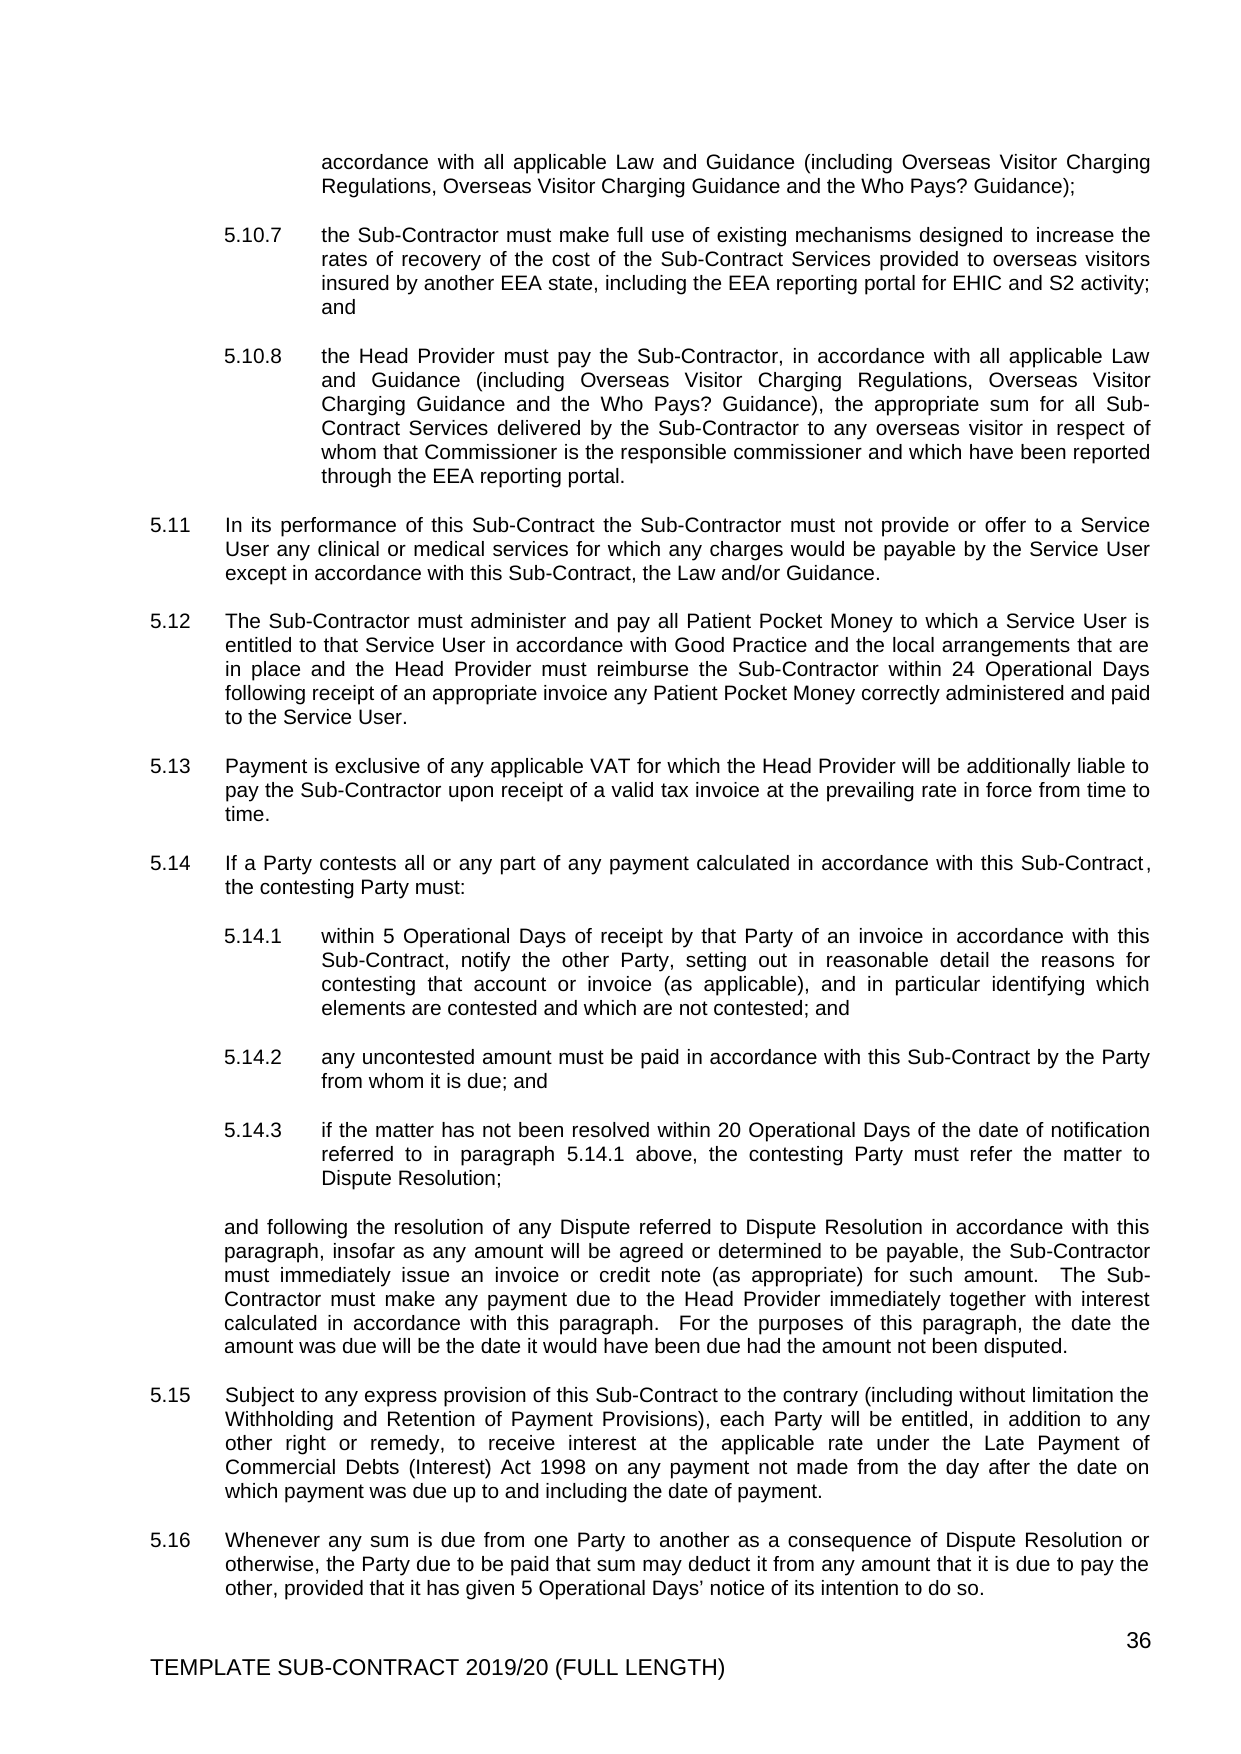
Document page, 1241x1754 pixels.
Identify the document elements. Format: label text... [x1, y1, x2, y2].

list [224, 150, 1151, 198]
list within 5 Operational Days of receipt by that Party of an invoice in accordance with this Sub-Contract, notify the other Party, setting out in reasonable detail the reasons for contesting that account or invoice (as applicable), and in particular identifying which elements are contested and which are not contested; and [224, 924, 1151, 1020]
list any uncontested amount must be paid in accordance with this Sub-Contract by the Party from whom it is due; and [224, 1045, 1151, 1093]
list if the matter has not been resolved within 20 Operational Days of the date of notification referred to in paragraph 5.14.1 above, the contesting Party must refer the matter to Dispute Resolution; [224, 1118, 1151, 1189]
list Payment is exclusive of any applicable VAT for which the Head Provider will be additionally liable to pay the Sub-Contractor upon receipt of a valid tax invoice at the prevailing rate in force from time to time. [150, 754, 1151, 826]
list the Sub-Contractor must make full use of existing mechanisms designed to increase the rates of recovery of the cost of the Sub-Contract Services provided to overseas visitors insured by another EEA state, including the EEA reporting portal for EHIC and S2 activity; and [224, 223, 1151, 319]
list The Sub-Contractor must administer and pay all Patient Pocket Money to which a Service User is entitled to that Service User in accordance with Good Practice and the local arrangements that are in place and the Head Provider must reimburse the Sub-Contractor within 24 Operational Days following receipt of an appropriate invoice any Patient Pocket Money correctly administered and paid to the Service User. [150, 609, 1151, 729]
list In its performance of this Sub-Contract the Sub-Contractor must not provide or offer to a Service User any clinical or medical services for which any charges would be payable by the Service User except in accordance with this Sub-Contract, the Law and/or Guidance. [150, 512, 1151, 584]
list the Head Provider must pay the Sub-Contractor, in accordance with all applicable Law and Guidance (including Overseas Visitor Charging Regulations, Overseas Visitor Charging Guidance and the Who Pays? Guidance), the appropriate sum for all Sub-Contract Services delivered by the Sub-Contractor to any overseas visitor in respect of whom that Commissioner is the responsible commissioner and which have been reported through the EEA reporting portal. [224, 344, 1151, 487]
list Subject to any express provision of this Sub-Contract to the contrary (including without limitation the Withholding and Retention of Payment Provisions), each Party will be entitled, in addition to any other right or remedy, to receive interest at the applicable rate under the Late Payment of Commercial Debts (Interest) Act 1998 on any payment not made from the day after the date on which payment was due up to and including the date of payment. [150, 1383, 1151, 1503]
list and following the resolution of any Dispute referred to Dispute Resolution in accordance with this paragraph, insofar as any amount will be agreed or determined to be payable, the Sub-Contractor must immediately issue an invoice or credit note (as appropriate) for such amount. The Sub-Contractor must make any payment due to the Head Provider immediately together with interest calculated in accordance with this paragraph. For the purposes of this paragraph, the date the amount was due will be the date it would have been due had the amount not been disputed. [224, 1214, 1151, 1358]
list If a Party contests all or any part of any payment calculated in accordance with this Sub-Contract, the contesting Party must: [150, 851, 1151, 899]
list Whenever any sum is due from one Party to another as a consequence of Dispute Resolution or otherwise, the Party due to be paid that sum may deduct it from any amount that it is due to pay the other, provided that it has given 5 Operational Days’ notice of its intention to do so. [150, 1528, 1151, 1600]
